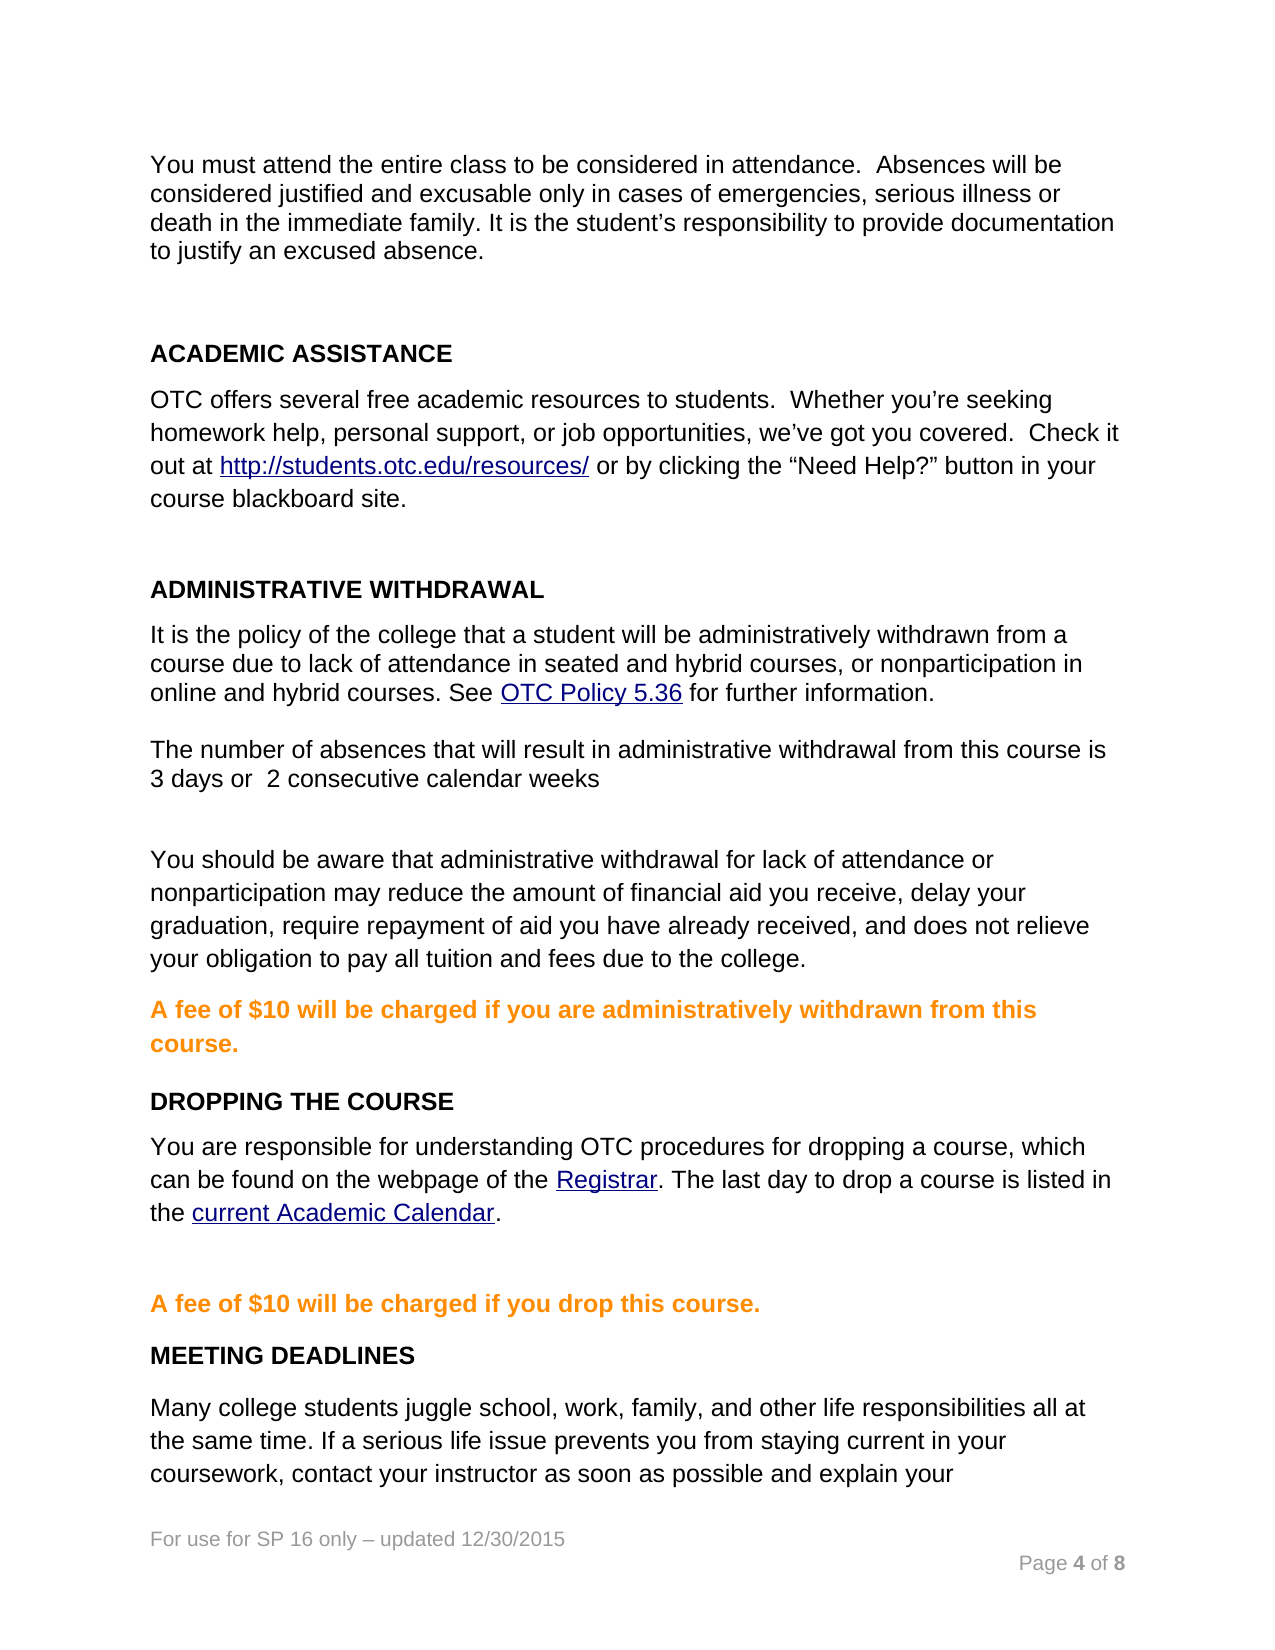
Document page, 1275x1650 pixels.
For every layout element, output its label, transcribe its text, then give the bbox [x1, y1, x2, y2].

text OTC offers several free academic resources to students. Whether you’re seeking homework help, personal support, or job opportunities, we’ve got you covered. Check it out at http://students.otc.edu/resources/ or by clicking the “Need Help?” button in your course blackboard site. [150, 385, 1125, 513]
text A fee of $10 will be charged if you drop this course. [150, 1289, 1125, 1318]
text You must attend the entire class to be considered in attendance. Absences will be considered justified and excusable only in cases of emergencies, serious illness or death in the immediate family. It is the student’s responsibility to provide documentation to justify an excused absence. [150, 150, 1125, 265]
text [150, 1393, 1125, 1487]
text A fee of $10 will be charged if you are administratively withdrawn from this course. [150, 996, 1125, 1057]
text Dropping the Course [150, 1087, 1125, 1115]
text It is the policy of the college that a student will be administratively withdrawn from a course due to lack of attendance in seated and hybrid courses, or nonparticipation in online and hybrid courses. See OTC Policy 5.36 for further information. [150, 620, 1125, 707]
text You are responsible for understanding OTC procedures for dropping a course, which can be found on the webpage of the Registrar. The last day to drop a course is listed in the current Academic Calendar. [150, 1132, 1125, 1227]
text ACADEMIC ASSISTANCE [150, 339, 1125, 368]
text Meeting Deadlines [150, 1341, 1125, 1370]
text The number of absences that will result in administrative withdrawal from this course is 3 days or 2 consecutive calendar weeks [150, 735, 1125, 793]
text Administrative Withdrawal [150, 575, 1125, 604]
text You should be aware that administrative withdrawal for lack of attendance or nonparticipation may reduce the amount of financial aid you receive, delay your graduation, require repayment of aid you have already received, and does not relieve your obligation to pay all tuition and fees due to the college. [150, 845, 1125, 972]
